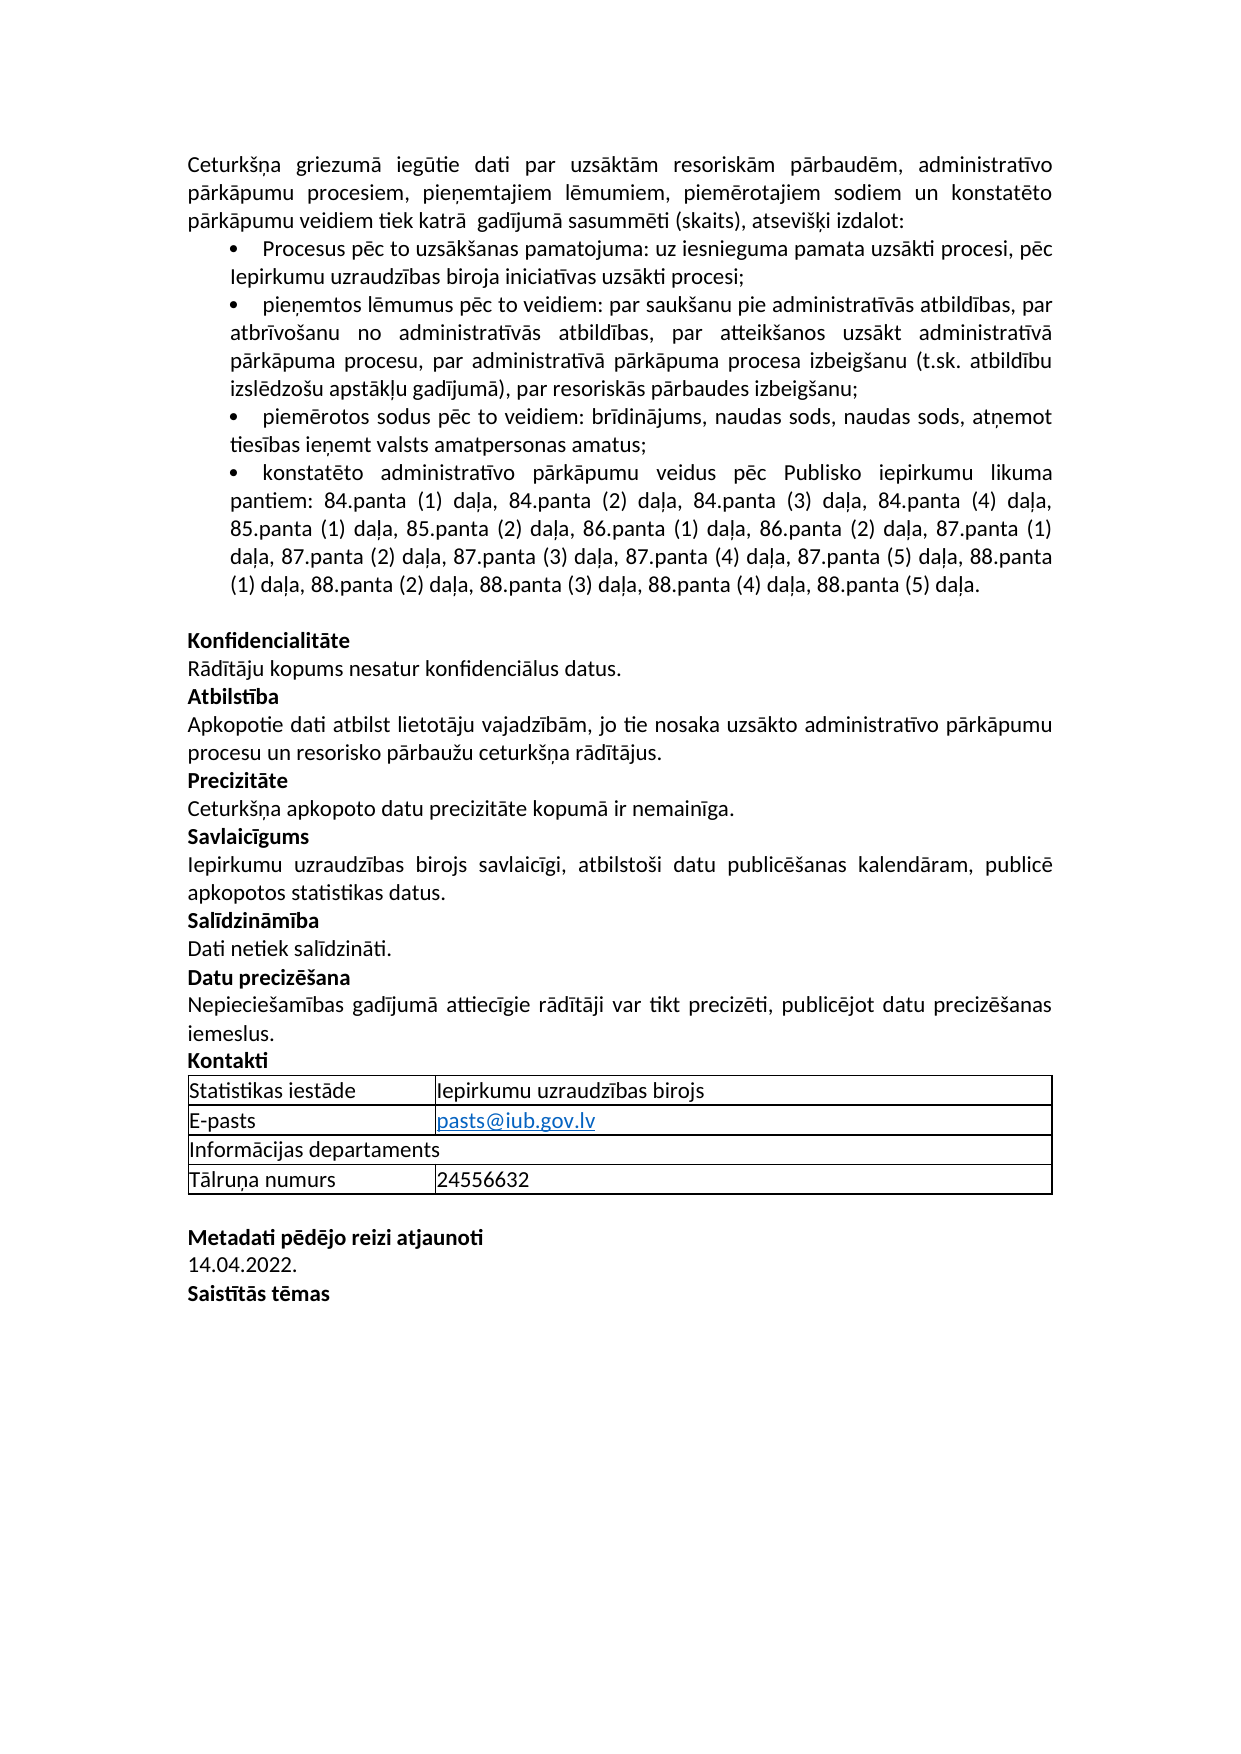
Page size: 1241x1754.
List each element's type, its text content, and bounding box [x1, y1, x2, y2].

table_cell Tālruņa numurs [189, 1165, 435, 1193]
list pieņemtos lēmumus pēc to veidiem: par saukšanu pie administratīvās atbildības, par atbrīvošanu no administratīvās atbildības, par atteikšanos uzsākt administratīvā pārkāpuma procesu, par administratīvā pārkāpuma procesa izbeigšanu (t.sk. atbildību izslēdzošu apstākļu gadījumā), par resoriskās pārbaudes izbeigšanu; [230, 290, 1053, 402]
text Savlaicīgums [187, 822, 1053, 851]
table_cell E-pasts [189, 1106, 435, 1134]
text Precizitāte [187, 766, 1053, 794]
text Apkopotie dati atbilst lietotāju vajadzībām, jo tie nosaka uzsākto administratīvo pārkāpumu procesu un resorisko pārbaužu ceturkšņa rādītājus. [187, 710, 1053, 766]
table_cell Informācijas departaments [189, 1136, 1051, 1163]
text Datu precizēšana [187, 963, 1053, 991]
text Salīdzināmība [187, 907, 1053, 934]
list konstatēto administratīvo pārkāpumu veidus pēc Publisko iepirkumu likuma pantiem: 84.panta (1) daļa, 84.panta (2) daļa, 84.panta (3) daļa, 84.panta (4) daļa, 85.panta (1) daļa, 85.panta (2) daļa, 86.panta (1) daļa, 86.panta (2) daļa, 87.panta (1) daļa, 87.panta (2) daļa, 87.panta (3) daļa, 87.panta (4) daļa, 87.panta (5) daļa, 88.panta (1) daļa, 88.panta (2) daļa, 88.panta (3) daļa, 88.panta (4) daļa, 88.panta (5) daļa. [230, 458, 1053, 598]
table_cell 24556632 [436, 1165, 1051, 1193]
table_header Statistikas iestāde [189, 1076, 435, 1104]
table_cell pasts@iub.gov.lv [436, 1106, 1051, 1134]
list Procesus pēc to uzsākšanas pamatojuma: uz iesnieguma pamata uzsākti procesi, pēc Iepirkumu uzraudzības biroja iniciatīvas uzsākti procesi; [230, 234, 1053, 290]
text Iepirkumu uzraudzības birojs savlaicīgi, atbilstoši datu publicēšanas kalendāram, publicē apkopotos statistikas datus. [187, 851, 1053, 907]
text Saistītās tēmas [187, 1279, 1053, 1307]
table_header Iepirkumu uzraudzības birojs [436, 1076, 1051, 1104]
text Dati netiek salīdzināti. [187, 934, 1053, 963]
text Ceturkšņa griezumā iegūtie dati par uzsāktām resoriskām pārbaudēm, administratīvo pārkāpumu procesiem, pieņemtajiem lēmumiem, piemērotajiem sodiem un konstatēto pārkāpumu veidiem tiek katrā gadījumā sasummēti (skaits), atsevišķi izdalot: [187, 150, 1053, 234]
text Kontakti [187, 1047, 1053, 1075]
text Ceturkšņa apkopoto datu precizitāte kopumā ir nemainīga. [187, 794, 1053, 822]
list piemērotos sodus pēc to veidiem: brīdinājums, naudas sods, naudas sods, atņemot tiesības ieņemt valsts amatpersonas amatus; [230, 402, 1053, 458]
text Rādītāju kopums nesatur konfidenciālus datus. [187, 654, 1053, 682]
text Nepieciešamības gadījumā attiecīgie rādītāji var tikt precizēti, publicējot datu precizēšanas iemeslus. [187, 991, 1053, 1047]
text 14.04.2022. [187, 1251, 1053, 1279]
text Metadati pēdējo reizi atjaunoti [187, 1223, 1053, 1251]
text Atbilstība [187, 682, 1053, 710]
text Konfidencialitāte [187, 626, 1053, 654]
